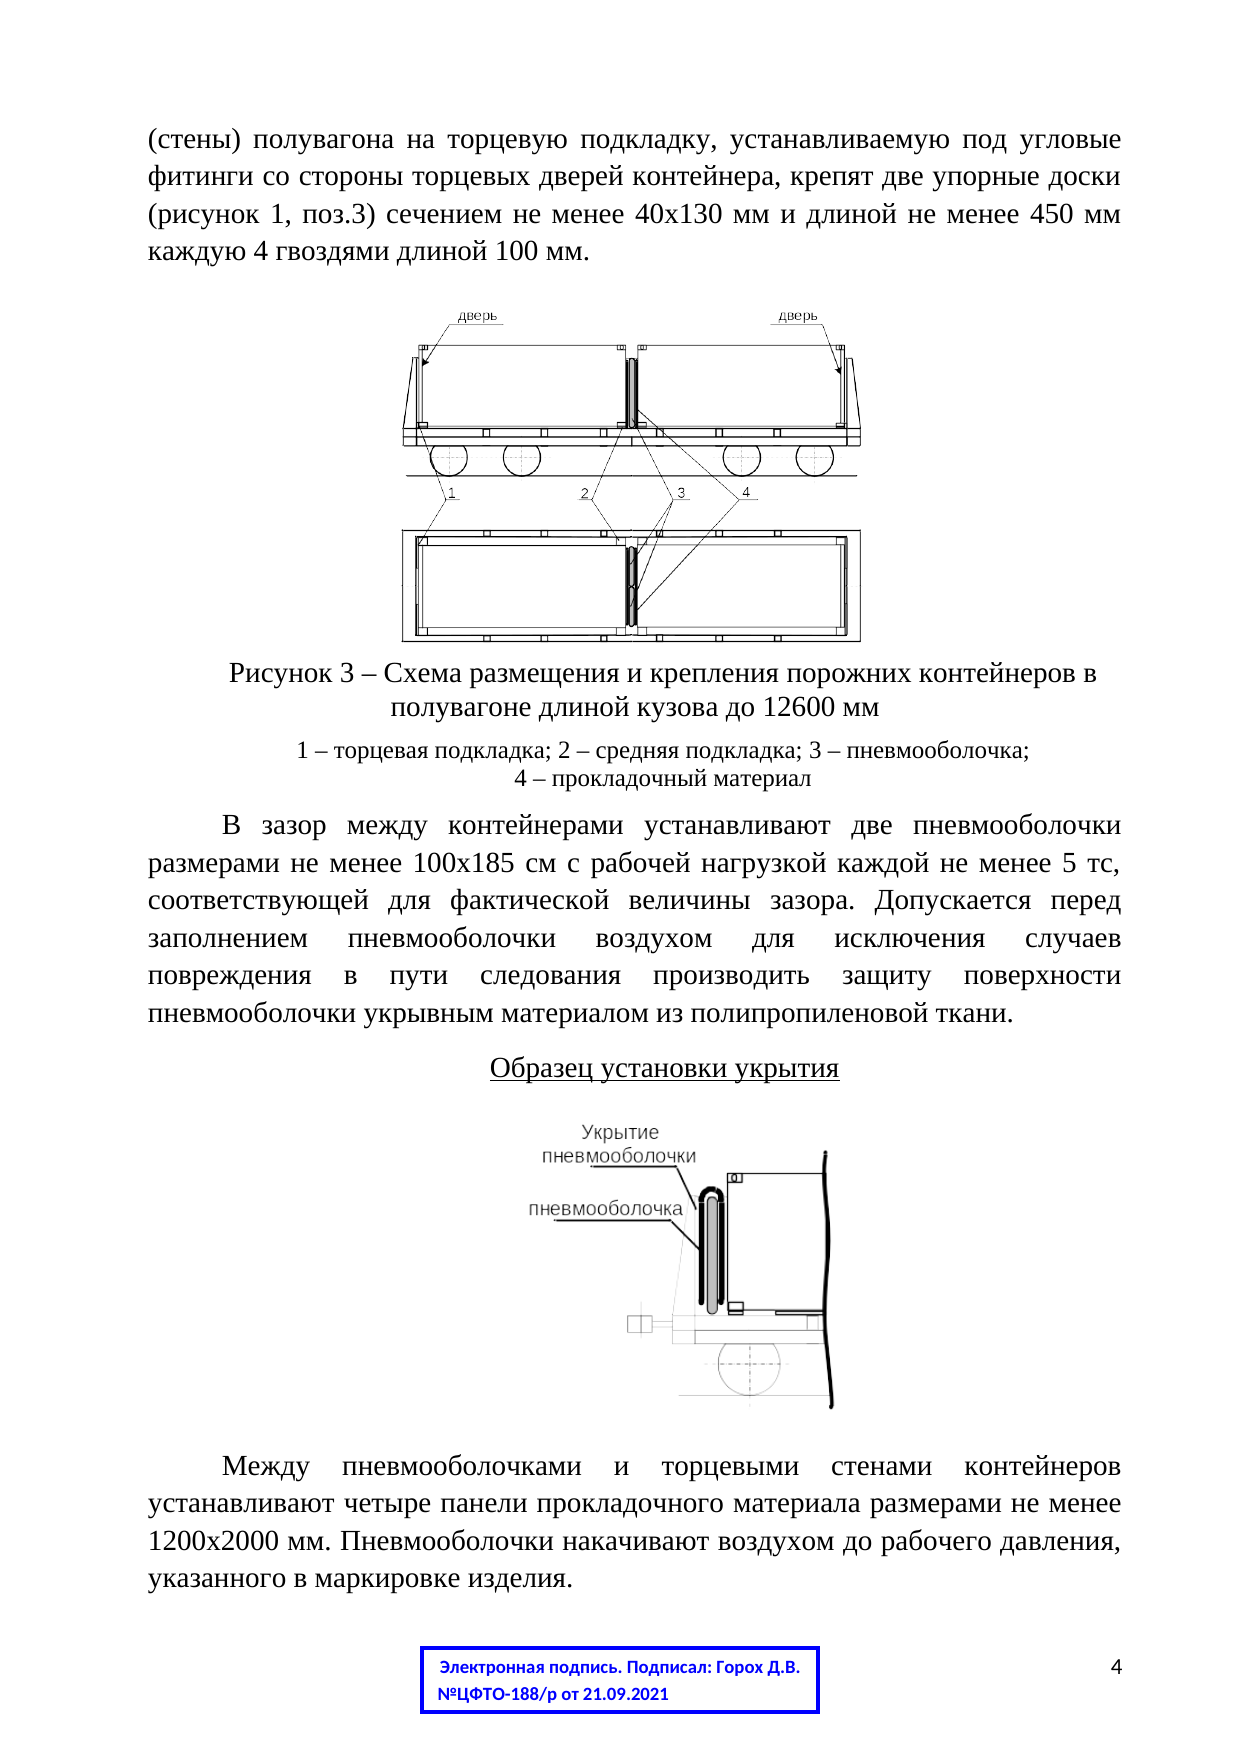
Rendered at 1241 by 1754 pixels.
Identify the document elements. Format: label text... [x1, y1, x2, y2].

text Образец установки укрытия [148, 1051, 1122, 1084]
text Между пневмооболочками и торцевыми стенами контейнеров устанавливают четыре панели прокладочного материала размерами не менее 1200х2000 мм. Пневмооболочки накачивают воздухом до рабочего давления, указанного в маркировке изделия. [148, 1445, 1122, 1595]
text 1 – торцевая подкладка; 2 – средняя подкладка; 3 – пневмооболочка; [148, 735, 1122, 763]
text Рисунок 3 – Схема размещения и крепления порожних контейнеров в полувагоне длиной кузова до [148, 655, 1122, 722]
text В зазор между контейнерами устанавливают две пневмооболочки размерами не менее 100х185 см с рабочей нагрузкой каждой не менее 5 тс, соответствующей для фактической величины зазора. Допускается перед заполнением пневмооболочки воздухом для исключения случаев повреждения в пути следования производить защиту поверхности пневмооболочки укрывным материалом из полипропиленовой ткани. [148, 805, 1122, 1030]
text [148, 118, 1122, 268]
text 4 – прокладочный материал [148, 763, 1122, 792]
